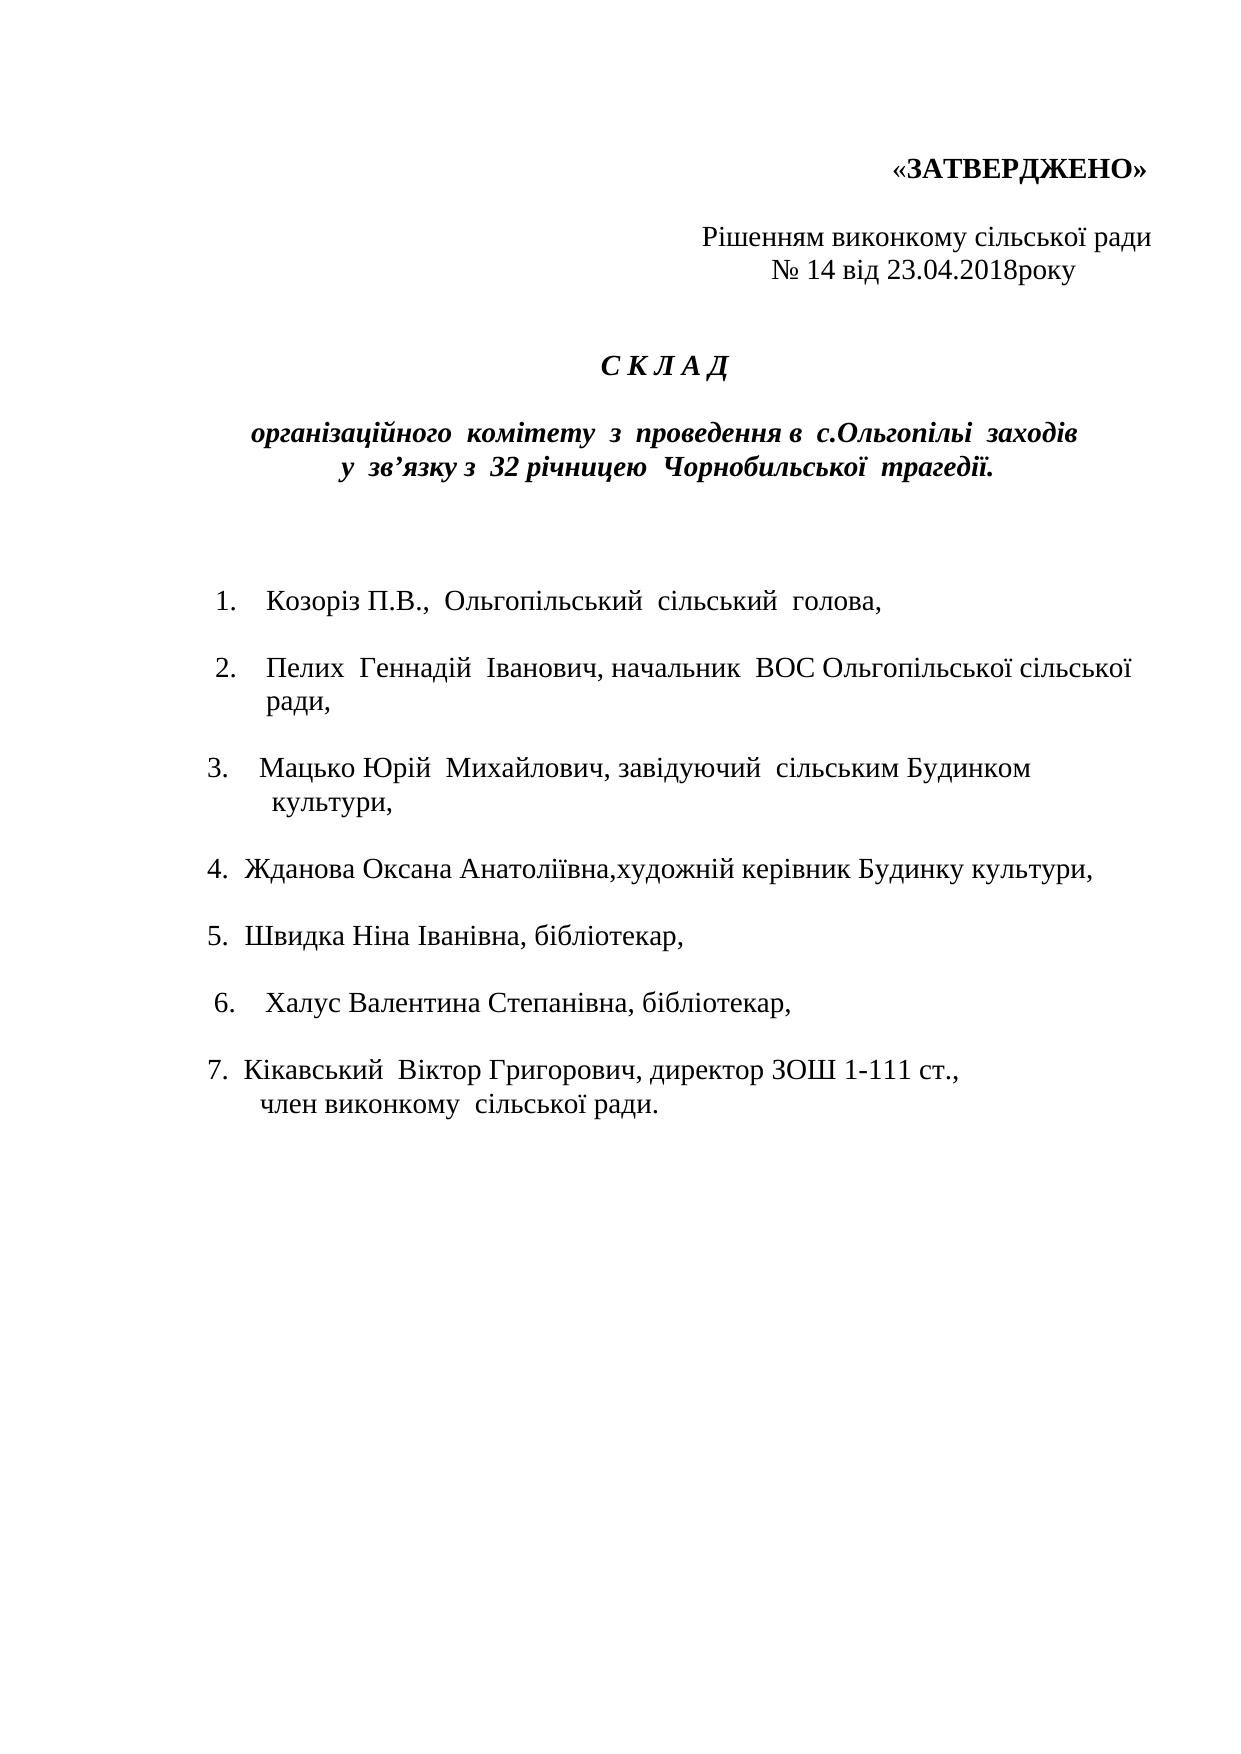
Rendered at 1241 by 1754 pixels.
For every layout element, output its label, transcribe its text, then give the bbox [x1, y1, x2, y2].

list Мацько Юрій Михайлович, завідуючий сільським Будинком [207, 751, 1152, 784]
text 2. Пелих Геннадій Іванович, начальник ВОС Ольгопільської сільської [215, 650, 1152, 683]
text 7. Кікавський Віктор Григорович, директор ЗОШ 1-111 ст., [207, 1052, 1152, 1086]
text 1. Козоріз П.В., Ольгопільський сільський голова, [215, 583, 1152, 616]
text у зв’язку з 32 річницею Чорнобильської трагедії. [177, 449, 1152, 482]
text «ЗАТВЕРДЖЕНО» [177, 152, 1152, 185]
text організаційного комітету з проведення в с.Ольгопільі заходів [177, 415, 1152, 449]
text № 14 від 23.04.2018року [177, 252, 1152, 286]
list Швидка Ніна Іванівна, бібліотекар, [207, 918, 1152, 952]
text С К Л А Д [177, 348, 1152, 382]
text 6. Халус Валентина Степанівна, бібліотекар, [177, 985, 1152, 1019]
list Жданова Оксана Анатоліївна,художній керівник Будинку культури, [207, 851, 1152, 885]
list культури, [272, 784, 1152, 818]
text Рішенням виконкому сільської ради [177, 219, 1152, 252]
text ради, [215, 683, 1152, 717]
list член виконкому сільської ради. [252, 1086, 1152, 1119]
